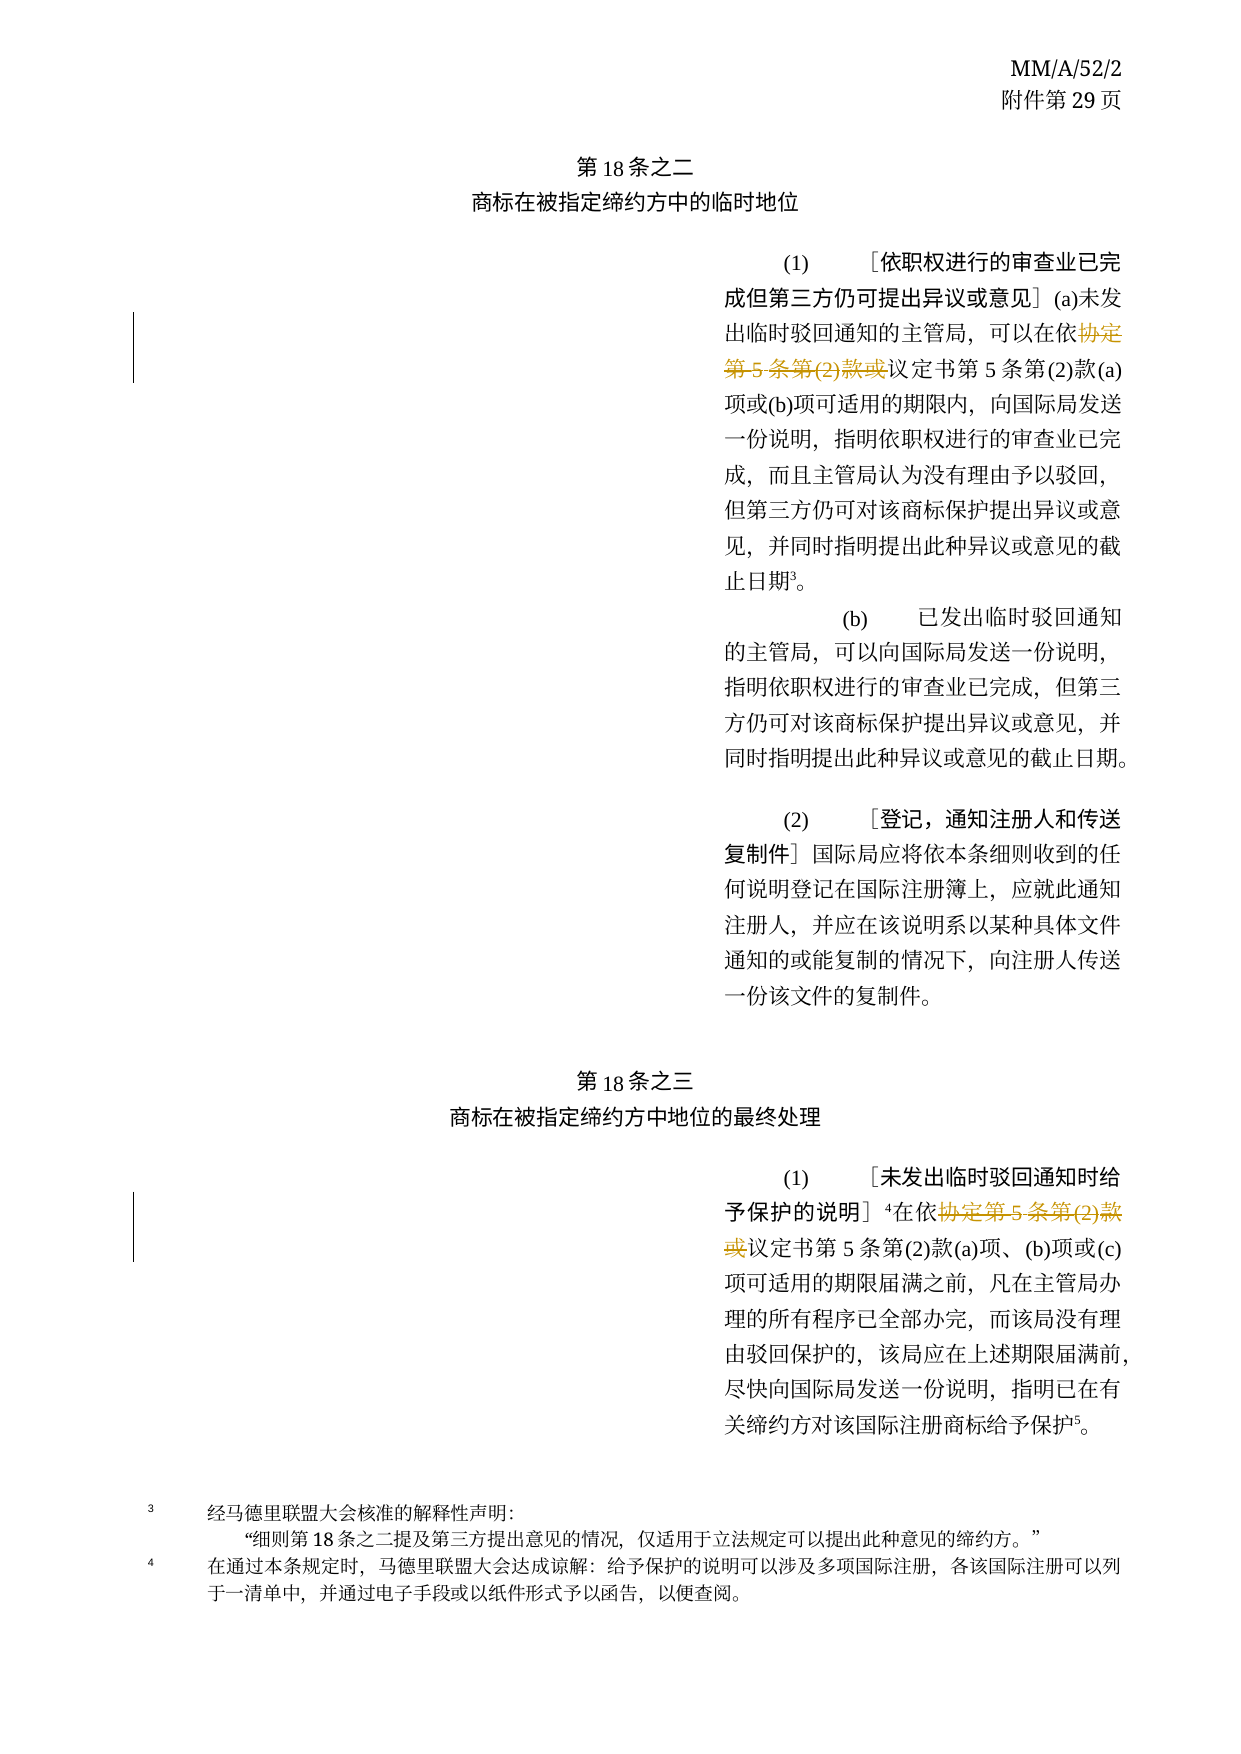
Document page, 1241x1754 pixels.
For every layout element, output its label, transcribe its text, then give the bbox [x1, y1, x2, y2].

text 第18条之三 [148, 1060, 1122, 1096]
text (b) 已发出临时驳回通知的主管局，可以向国际局发送一份说明，指明依职权进行的审查业已完成，但第三方仍可对该商标保护提出异议或意见，并同时指明提出此种异议或意见的截止日‍期。 [724, 596, 1122, 773]
text (1) ［依职权进行的审查业已完成但第三方仍可提出异议或意见］(a)未发出临时驳回通知的主管局，可以在依议定书第5条第(2)款(a)项或(b)项可适用的期限内，向国际局发送一份说明，指明依职权进行的审查业已完成，而且主管局认为没有理由予以驳回，但第三方仍可对该商标保护提出异议或意见，并同时指明提出此种异议或意见的截止日期。 [724, 242, 1122, 596]
text 商标在被指定缔约方中地位的最终处理 [148, 1096, 1122, 1131]
text (2) ［登记，通知注册人和传送复制件］国际局应将依本条细则收到的任何说明登记在国际注册簿上，应就此通知注册人，并应在该说明系以某种具体文件通知的或能复制的情况下，向注册人传送一份该文件的复制件。 [724, 798, 1122, 1010]
text 商标在被指定缔约方中的临时地位 [148, 181, 1122, 217]
text (1) ［未发出临时驳回通知时给予保护的说明］在依议定书第5条第(2)款(a)项、(b)项或(c)项可适用的期限届满之前，凡在主管局办理的所有程序已全部办完，而该局没有理由驳回保护的，该局应在上述期限届满前，尽快向国际局发送一份说明，指明已在有关缔约方对该国际注册商标给予保护。 [724, 1156, 1122, 1439]
text 第18条之二 [148, 146, 1122, 181]
